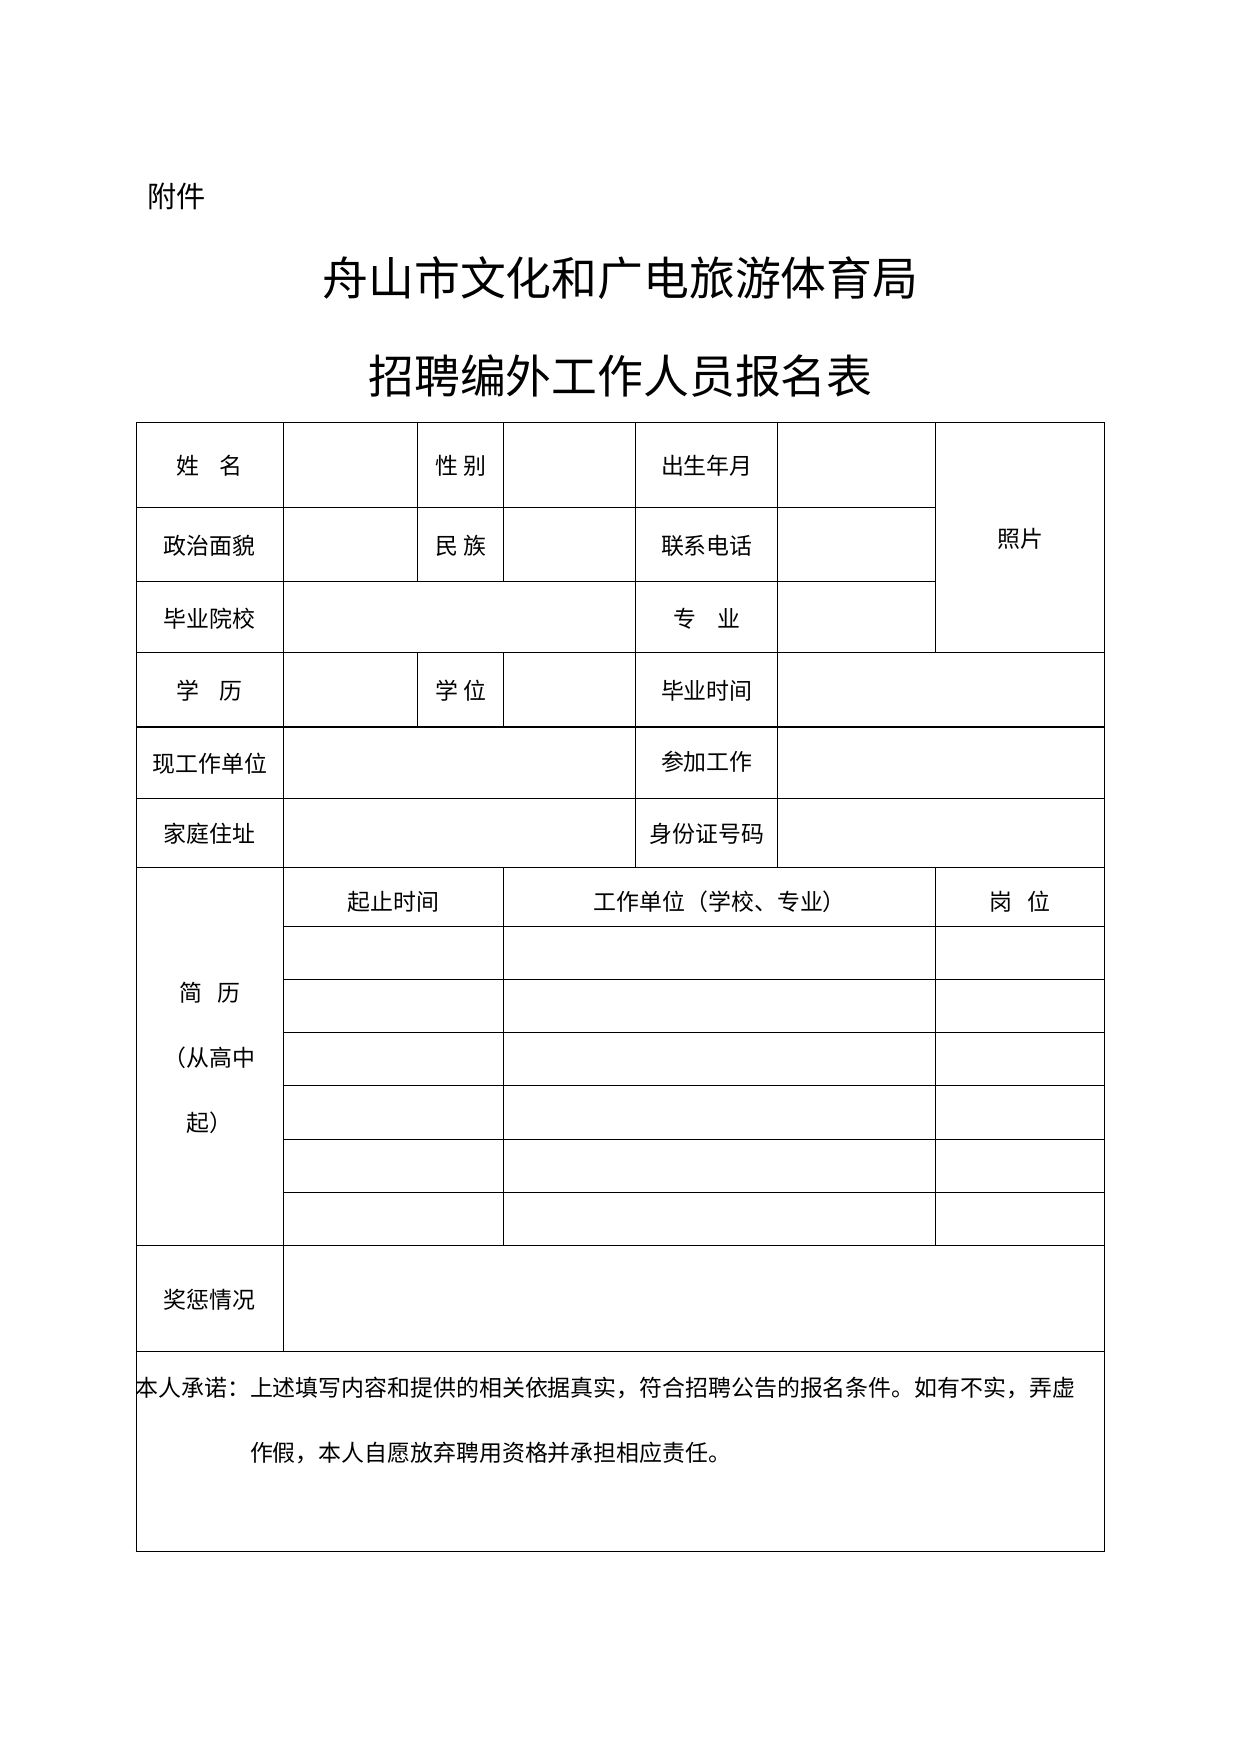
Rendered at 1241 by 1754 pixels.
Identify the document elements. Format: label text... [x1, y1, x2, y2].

table_cell [284, 1140, 503, 1192]
table_cell 毕业院校 [137, 582, 283, 652]
table_cell 政治面貌 [137, 508, 283, 581]
table_cell [778, 582, 935, 652]
table_cell [504, 508, 635, 581]
table_cell [778, 423, 935, 507]
table_cell [284, 1193, 503, 1245]
table_cell [504, 653, 635, 726]
table_cell [778, 728, 1104, 797]
table_cell 姓 名 [137, 423, 283, 507]
table_cell [778, 799, 1104, 867]
table_cell 简 历 （从高中起） [137, 868, 283, 1245]
table_cell 专 业 [636, 582, 777, 652]
table_cell [284, 508, 417, 581]
table_cell [284, 728, 635, 797]
table_cell [936, 1086, 1104, 1138]
table_cell [504, 1140, 935, 1192]
table_cell 照片 [936, 423, 1104, 652]
table_cell [936, 1193, 1104, 1245]
table_cell [284, 799, 635, 867]
table_cell 毕业时间 [636, 653, 777, 726]
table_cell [137, 1352, 1104, 1551]
table_cell [284, 1246, 1104, 1351]
table_cell 民 族 [418, 508, 503, 581]
table_cell [284, 980, 503, 1032]
table_header 附件 舟山市文化和广电旅游体育局 招聘编外工作人员报名表 [136, 162, 1104, 422]
table_cell 起止时间 [284, 868, 503, 926]
table_cell [284, 927, 503, 979]
table_cell [284, 1086, 503, 1138]
table_cell [504, 1033, 935, 1085]
table_cell 学 历 [137, 653, 283, 726]
table_cell 联系电话 [636, 508, 777, 581]
table_cell [936, 980, 1104, 1032]
table_cell [778, 653, 1104, 726]
table_cell 现工作单位 [137, 728, 283, 797]
table_cell [504, 980, 935, 1032]
table_cell [778, 508, 935, 581]
table_cell [936, 927, 1104, 979]
table_cell 家庭住址 [137, 799, 283, 867]
table_cell [504, 423, 635, 507]
table_cell [936, 1140, 1104, 1192]
table_cell [284, 423, 417, 507]
table_cell 性 别 [418, 423, 503, 507]
table_cell [504, 1193, 935, 1245]
table_cell [504, 1086, 935, 1138]
table_cell 岗 位 [936, 868, 1104, 926]
table_cell 身份证号码 [636, 799, 777, 867]
table_cell 奖惩情况 [137, 1246, 283, 1351]
table_cell 学 位 [418, 653, 503, 726]
table_cell 工作单位（学校、专业） [504, 868, 935, 926]
table_cell [504, 927, 935, 979]
table_cell 出生年月 [636, 423, 777, 507]
table_cell [936, 1033, 1104, 1085]
table_cell [284, 582, 635, 652]
table_cell [284, 653, 417, 726]
table_cell [284, 1033, 503, 1085]
table_cell 参加工作 时间 [636, 728, 777, 797]
